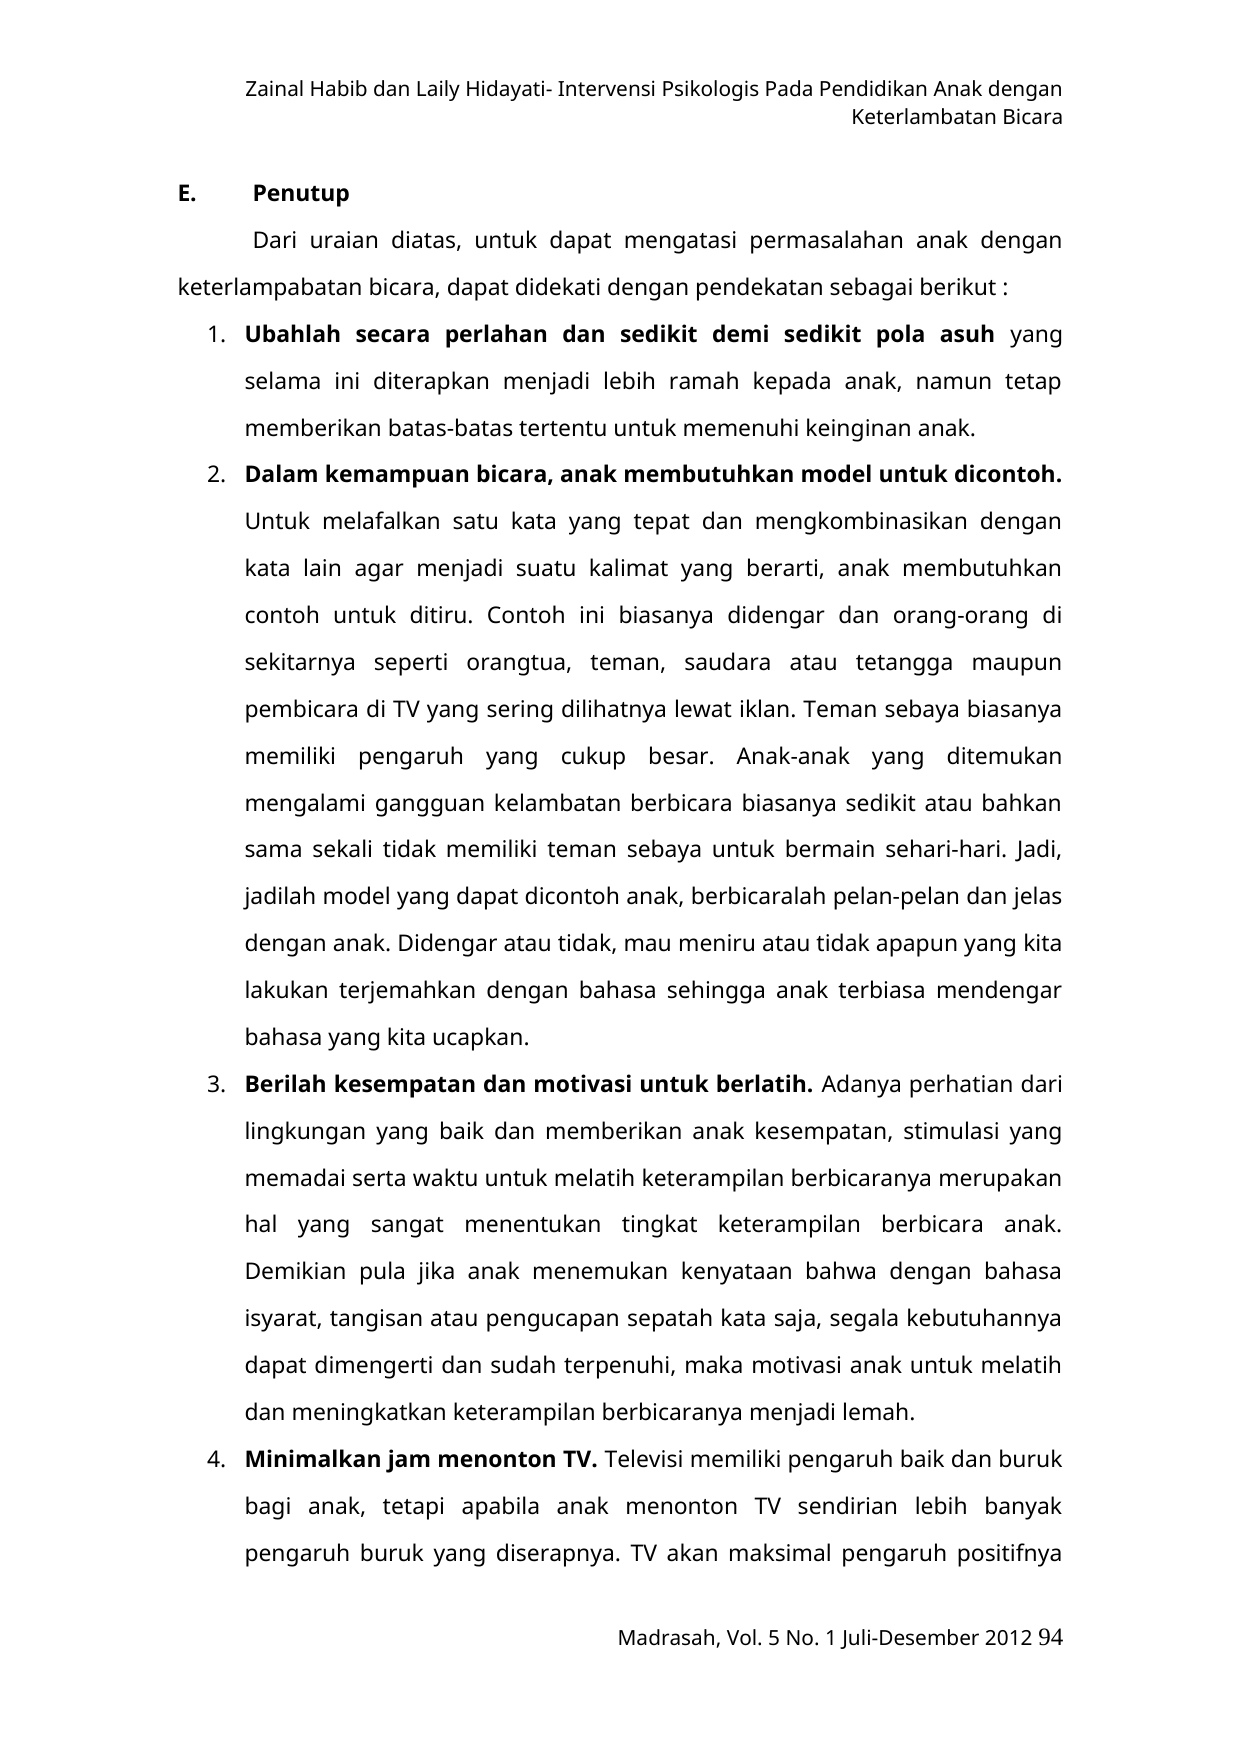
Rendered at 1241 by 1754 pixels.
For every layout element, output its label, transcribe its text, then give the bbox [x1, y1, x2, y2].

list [207, 1443, 1063, 1568]
text Dari uraian diatas, untuk dapat mengatasi permasalahan anak dengan keterlampabatan bicara, dapat didekati dengan pendekatan sebagai berikut : [177, 224, 1063, 302]
list Berilah kesempatan dan motivasi untuk berlatih. Adanya perhatian dari lingkungan yang baik dan memberikan anak kesempatan, stimulasi yang memadai serta waktu untuk melatih keterampilan berbicaranya merupakan hal yang sangat menentukan tingkat keterampilan berbicara anak. Demikian pula jika anak menemukan kenyataan bahwa dengan bahasa isyarat, tangisan atau pengucapan sepatah kata saja, segala kebutuhannya dapat dimengerti dan sudah terpenuhi, maka motivasi anak untuk melatih dan meningkatkan keterampilan berbicaranya menjadi lemah. [207, 1068, 1063, 1427]
list Dalam kemampuan bicara, anak membutuhkan model untuk dicontoh. Untuk melafalkan satu kata yang tepat dan mengkombinasikan dengan kata lain agar menjadi suatu kalimat yang berarti, anak membutuhkan contoh untuk ditiru. Contoh ini biasanya didengar dan orang-orang di sekitarnya seperti orangtua, teman, saudara atau tetangga maupun pembicara di TV yang sering dilihatnya lewat iklan. Teman sebaya biasanya memiliki pengaruh yang cukup besar. Anak-anak yang ditemukan mengalami gangguan kelambatan berbicara biasanya sedikit atau bahkan sama sekali tidak memiliki teman sebaya untuk bermain sehari-hari. Jadi, jadilah model yang dapat dicontoh anak, berbicaralah pelan-pelan dan jelas dengan anak. Didengar atau tidak, mau meniru atau tidak apapun yang kita lakukan terjemahkan dengan bahasa sehingga anak terbiasa mendengar bahasa yang kita ucapkan. [207, 458, 1063, 1052]
list Penutup [177, 177, 1063, 208]
list Ubahlah secara perlahan dan sedikit demi sedikit pola asuh yang selama ini diterapkan menjadi lebih ramah kepada anak, namun tetap memberikan batas-batas tertentu untuk memenuhi keinginan anak. [207, 318, 1063, 443]
